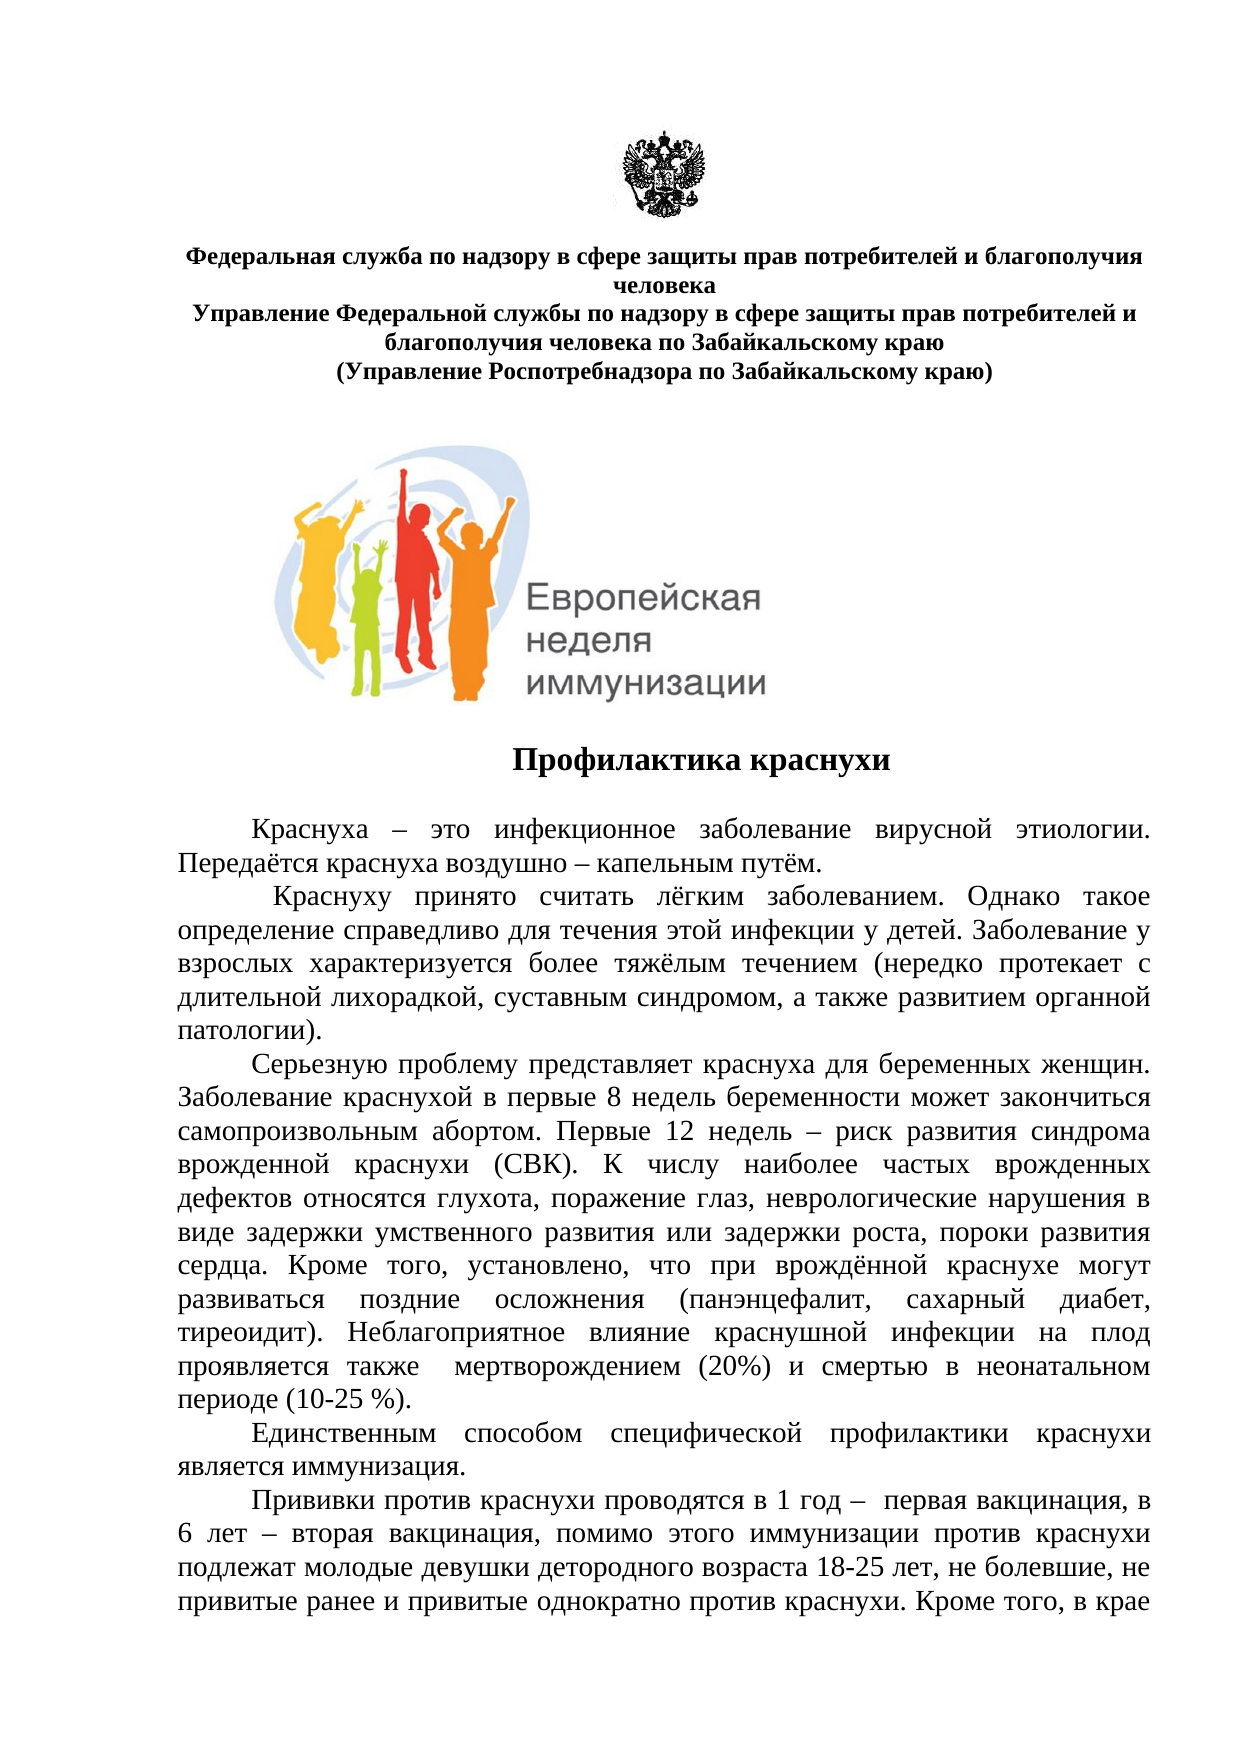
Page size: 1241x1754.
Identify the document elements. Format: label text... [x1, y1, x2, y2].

text Краснуха – это инфекционное заболевание вирусной этиологии. Передаётся краснуха воздушно – капельным путём. [177, 811, 1152, 878]
text Управление Федеральной службы по надзору в сфере защиты прав потребителей и благополучия человека по Забайкальскому краю [177, 298, 1152, 356]
text Профилактика краснухи [177, 739, 1152, 778]
text Серьезную проблему представляет краснуха для беременных женщин. Заболевание краснухой в первые 8 недель беременности может закончиться самопроизвольным абортом. Первые 12 недель – риск развития синдрома врожденной краснухи (СВК). К числу наиболее частых врожденных дефектов относятся глухота, поражение глаз, неврологические нарушения в виде задержки умственного развития или задержки роста, пороки развития сердца. Кроме того, установлено, что при врождённой краснухе могут развиваться поздние осложнения (панэнцефалит, сахарный диабет, тиреоидит). Неблагоприятное влияние краснушной инфекции на плод проявляется также мертворождением (20%) и смертью в неонатальном периоде (10-25 %). [177, 1046, 1152, 1415]
picture [610, 118, 719, 229]
text Краснуху принято считать лёгким заболеванием. Однако такое определение справедливо для течения этой инфекции у детей. Заболевание у взрослых характеризуется более тяжёлым течением (нередко протекает с длительной лихорадкой, суставным синдромом, а также развитием органной патологии). [177, 878, 1152, 1046]
picture [251, 430, 789, 706]
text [177, 1482, 1152, 1616]
text Единственным способом специфической профилактики краснухи является иммунизация. [177, 1415, 1152, 1482]
title Федеральная служба по надзору в сфере защиты прав потребителей и благополучия человека [177, 241, 1152, 298]
text (Управление Роспотребнадзора по Забайкальскому краю) [177, 356, 1152, 385]
